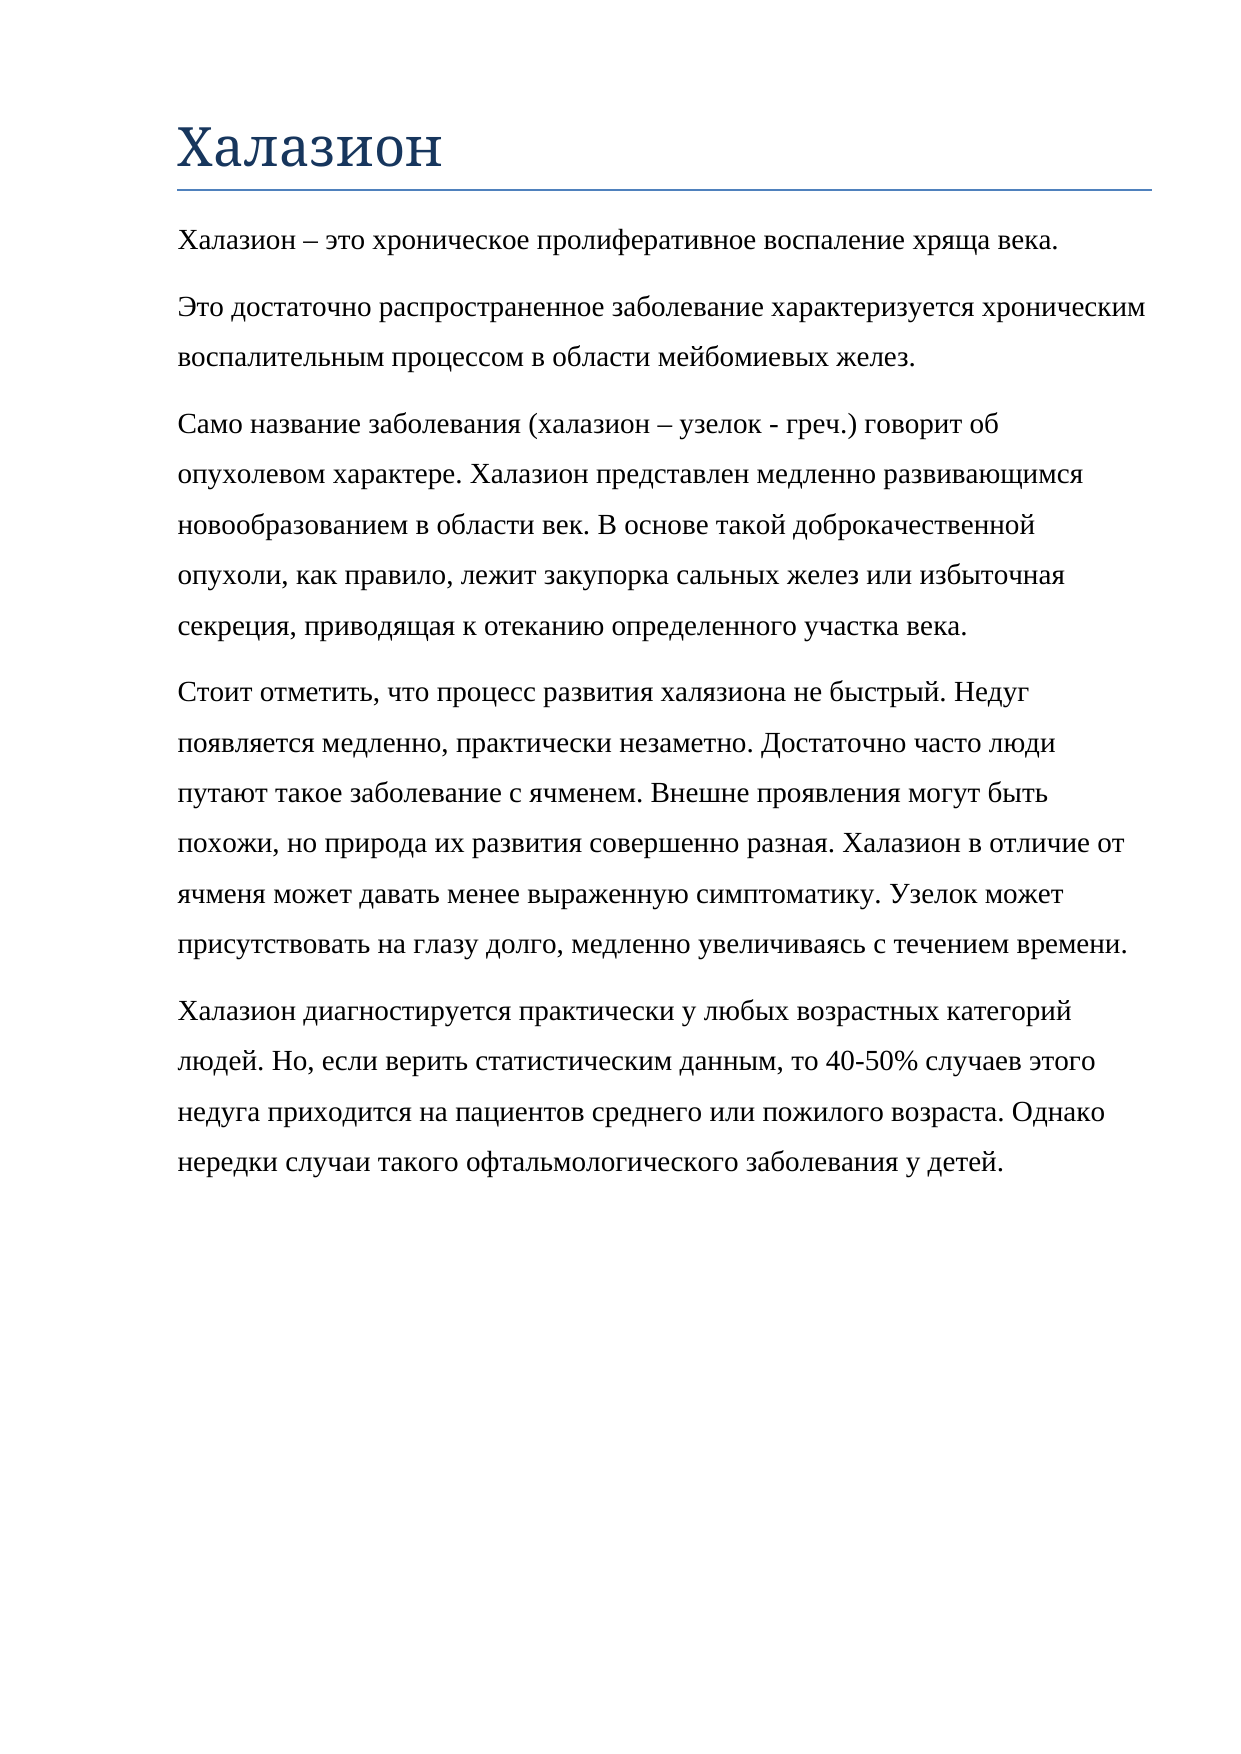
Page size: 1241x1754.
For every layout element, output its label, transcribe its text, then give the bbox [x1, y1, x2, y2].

text Халазион диагностируется практически у любых возрастных категорий людей. Но, если верить статистическим данным, то 40-50% случаев этого недуга приходится на пациентов среднего или пожилого возраста. Однако нередки случаи такого офтальмологического заболевания у детей. [177, 993, 1152, 1178]
text Это достаточно распространенное заболевание характеризуется хроническим воспалительным процессом в области мейбомиевых желез. [177, 289, 1152, 373]
text Стоит отметить, что процесс развития халязиона не быстрый. Недуг появляется медленно, практически незаметно. Достаточно часто люди путают такое заболевание с ячменем. Внешне проявления могут быть похожи, но природа их развития совершенно разная. Халазион в отличие от ячменя может давать менее выраженную симптоматику. Узелок может присутствовать на глазу долго, медленно увеличиваясь с течением времени. [177, 674, 1152, 960]
text Халазион – это хроническое пролиферативное воспаление хряща века. [177, 222, 1152, 256]
text Само название заболевания (халазион – узелок - греч.) говорит об опухолевом характере. Халазион представлен медленно развивающимся новообразованием в области век. В основе такой доброкачественной опухоли, как правило, лежит закупорка сальных желез или избыточная секреция, приводящая к отеканию определенного участка века. [177, 406, 1152, 641]
title Халазион [177, 118, 1152, 189]
